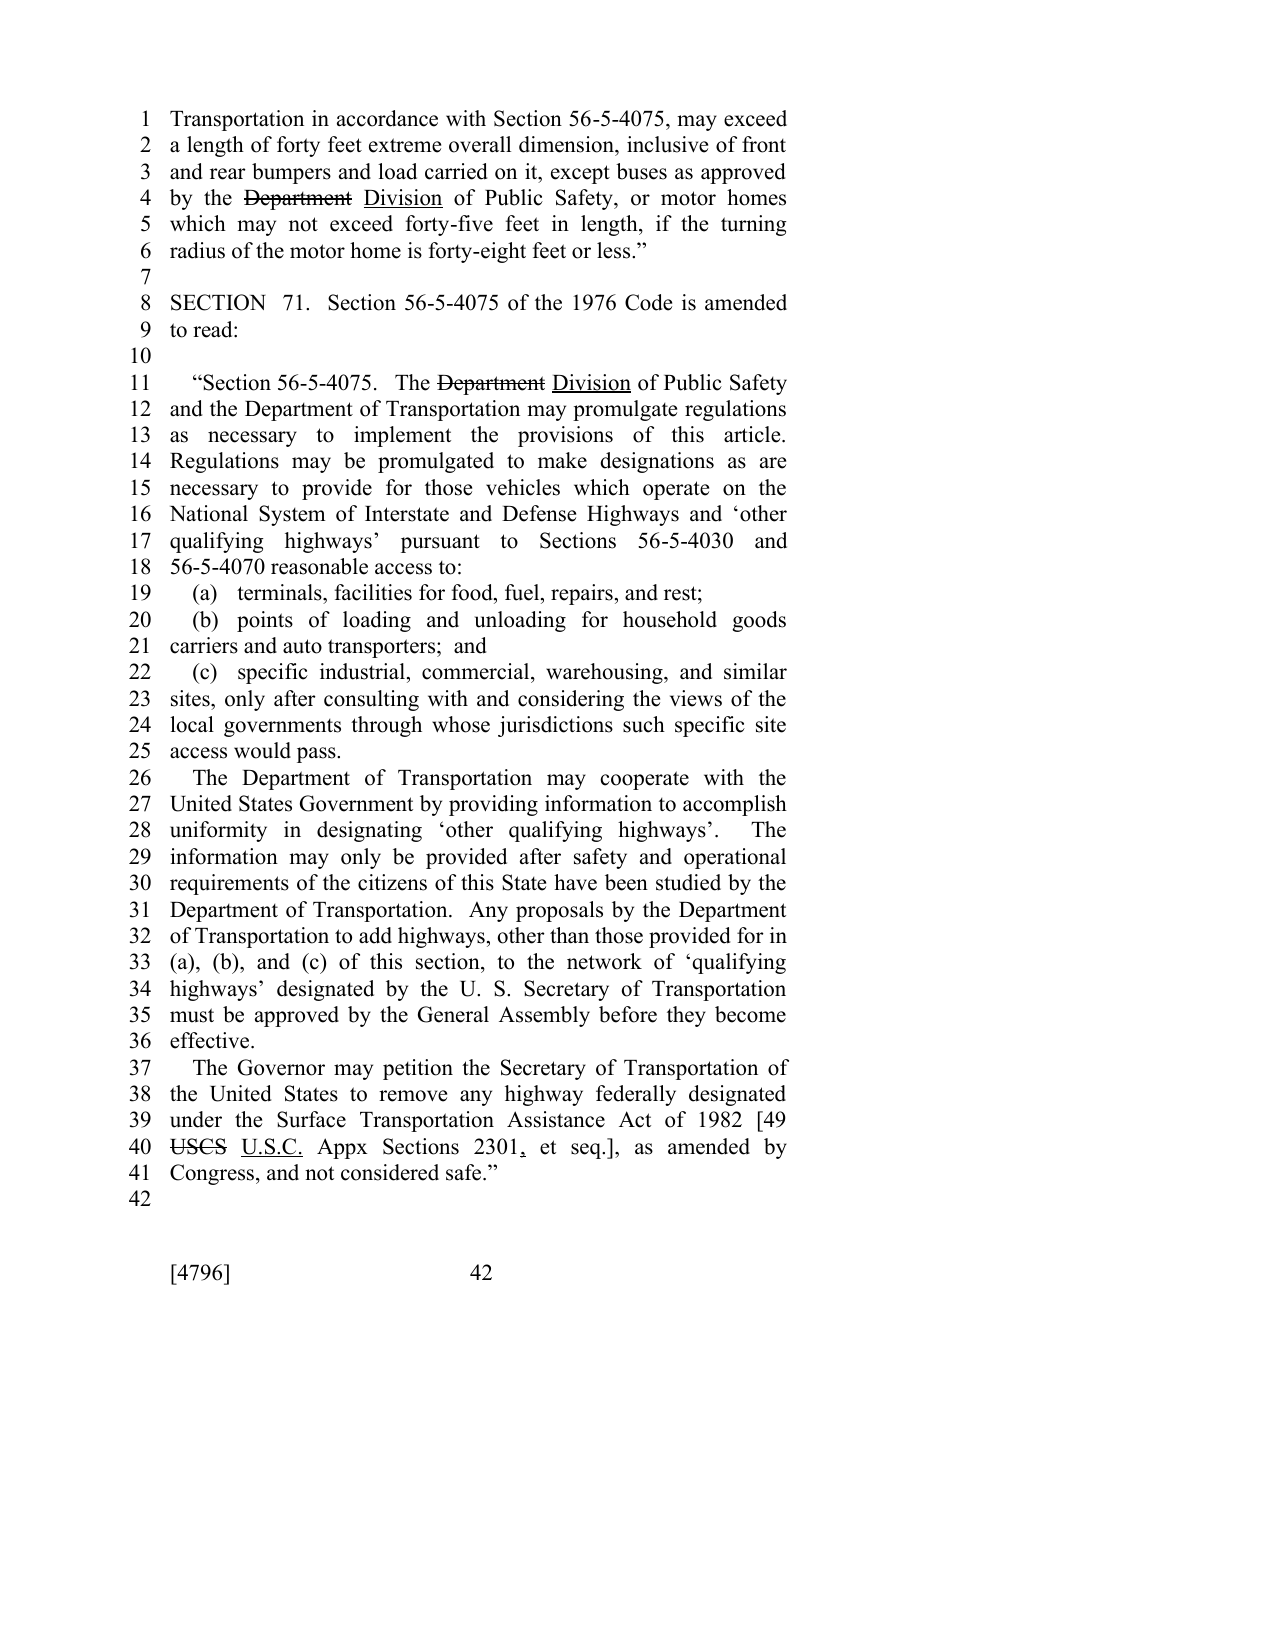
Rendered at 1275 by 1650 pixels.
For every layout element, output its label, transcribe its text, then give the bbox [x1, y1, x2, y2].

text SECTION 71. Section 56-5-4075 of the 1976 Code is amended to read: [169, 289, 787, 342]
text (a) terminals, facilities for food, fuel, repairs, and rest; [169, 579, 787, 606]
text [169, 105, 787, 263]
text The Department of Transportation may cooperate with the United States Government by providing information to accomplish uniformity in designating ‘other qualifying highways’. The information may only be provided after safety and operational requirements of the citizens of this State have been studied by the Department of Transportation. Any proposals by the Department of Transportation to add highways, other than those provided for in (a), (b), and (c) of this section, to the network of ‘qualifying highways’ designated by the U. S. Secretary of Transportation must be approved by the General Assembly before they become effective. [169, 764, 787, 1054]
text (c) specific industrial, commercial, warehousing, and similar sites, only after consulting with and considering the views of the local governments through whose jurisdictions such specific site access would pass. [169, 658, 787, 764]
text “Section 56-5-4075. The Department Division of Public Safety and the Department of Transportation may promulgate regulations as necessary to implement the provisions of this article. Regulations may be promulgated to make designations as are necessary to provide for those vehicles which operate on the National System of Interstate and Defense Highways and ‘other qualifying highways’ pursuant to Sections 56-5-4030 and 56-5-4070 reasonable access to: [169, 368, 787, 579]
text (b) points of loading and unloading for household goods carriers and auto transporters; and [169, 606, 787, 658]
text The Governor may petition the Secretary of Transportation of the United States to remove any highway federally designated under the Surface Transportation Assistance Act of 1982 [49 USCS U.S.C. Appx Sections 2301, et seq.], as amended by Congress, and not considered safe.” [169, 1054, 787, 1186]
